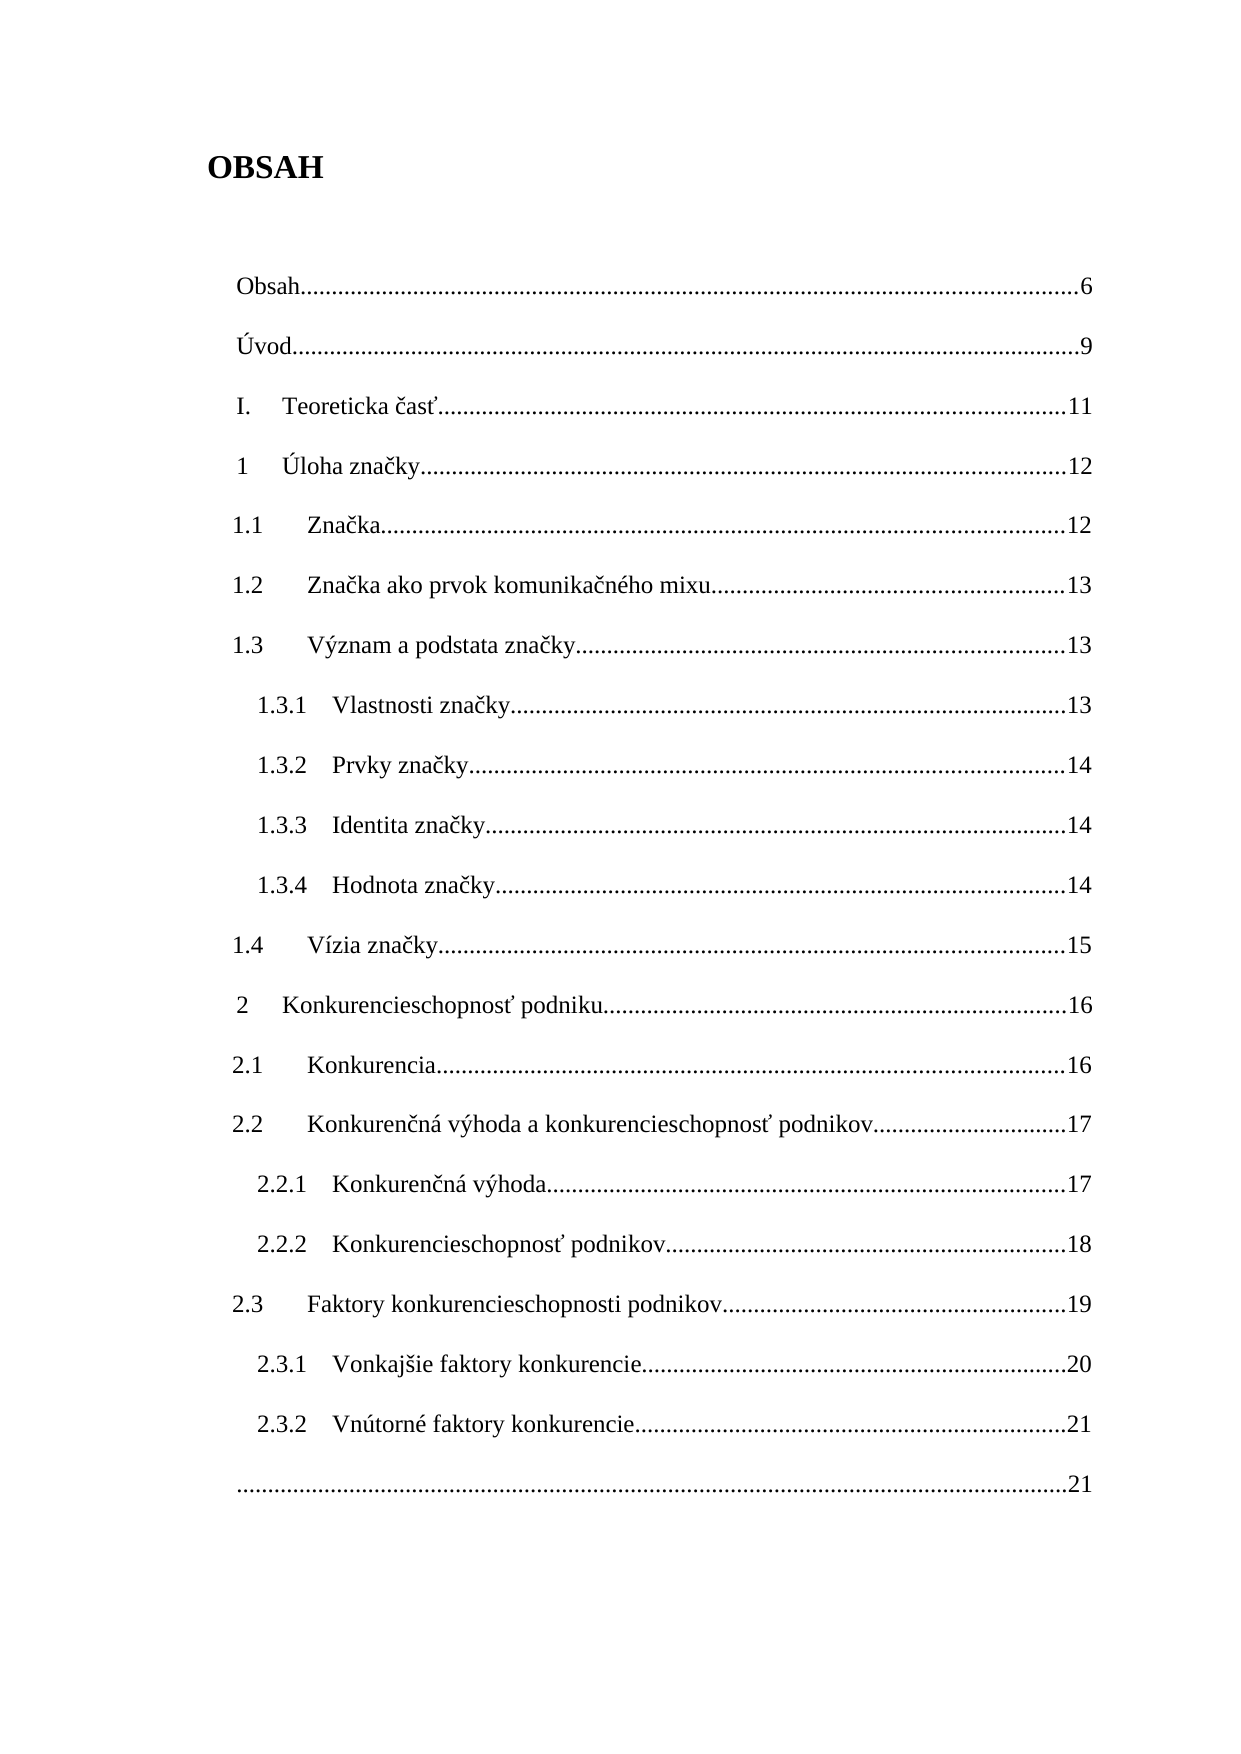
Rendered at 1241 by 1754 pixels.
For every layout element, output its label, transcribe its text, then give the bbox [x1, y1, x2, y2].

text Úvod 9 [236, 331, 1152, 360]
text 1.3.2 Prvky značky 14 [257, 750, 1152, 779]
text 1.3.3 Identita značky 14 [257, 810, 1152, 839]
text 1.3 Význam a podstata značky 13 [232, 630, 1152, 659]
text I. Teoreticka časť 11 [236, 391, 1152, 419]
text 2.1 Konkurencia 16 [232, 1050, 1152, 1078]
text 2.2 Konkurenčná výhoda a konkurencieschopnosť podnikov 17 [232, 1109, 1152, 1138]
text 2.2.1 Konkurenčná výhoda 17 [257, 1169, 1152, 1198]
text 1.4 Vízia značky 15 [232, 930, 1152, 959]
text 2.3.1 Vonkajšie faktory konkurencie 20 [257, 1349, 1152, 1378]
text 1.2 Značka ako prvok komunikačného mixu 13 [232, 571, 1152, 599]
text 1 Úloha značky 12 [236, 451, 1152, 479]
text 2.3.2 Vnútorné faktory konkurencie 21 [257, 1409, 1152, 1438]
text Obsah 6 [236, 271, 1152, 300]
text 2.2.2 Konkurencieschopnosť podnikov 18 [257, 1229, 1152, 1258]
text 21 [236, 1469, 1152, 1498]
text 1.3.1 Vlastnosti značky 13 [257, 690, 1152, 719]
text 1.3.4 Hodnota značky 14 [257, 870, 1152, 899]
subtitle Obsah [207, 148, 1152, 186]
text 1.1 Značka 12 [232, 511, 1152, 539]
text 2.3 Faktory konkurencieschopnosti podnikov 19 [232, 1289, 1152, 1318]
text 2 Konkurencieschopnosť podniku 16 [236, 990, 1152, 1018]
